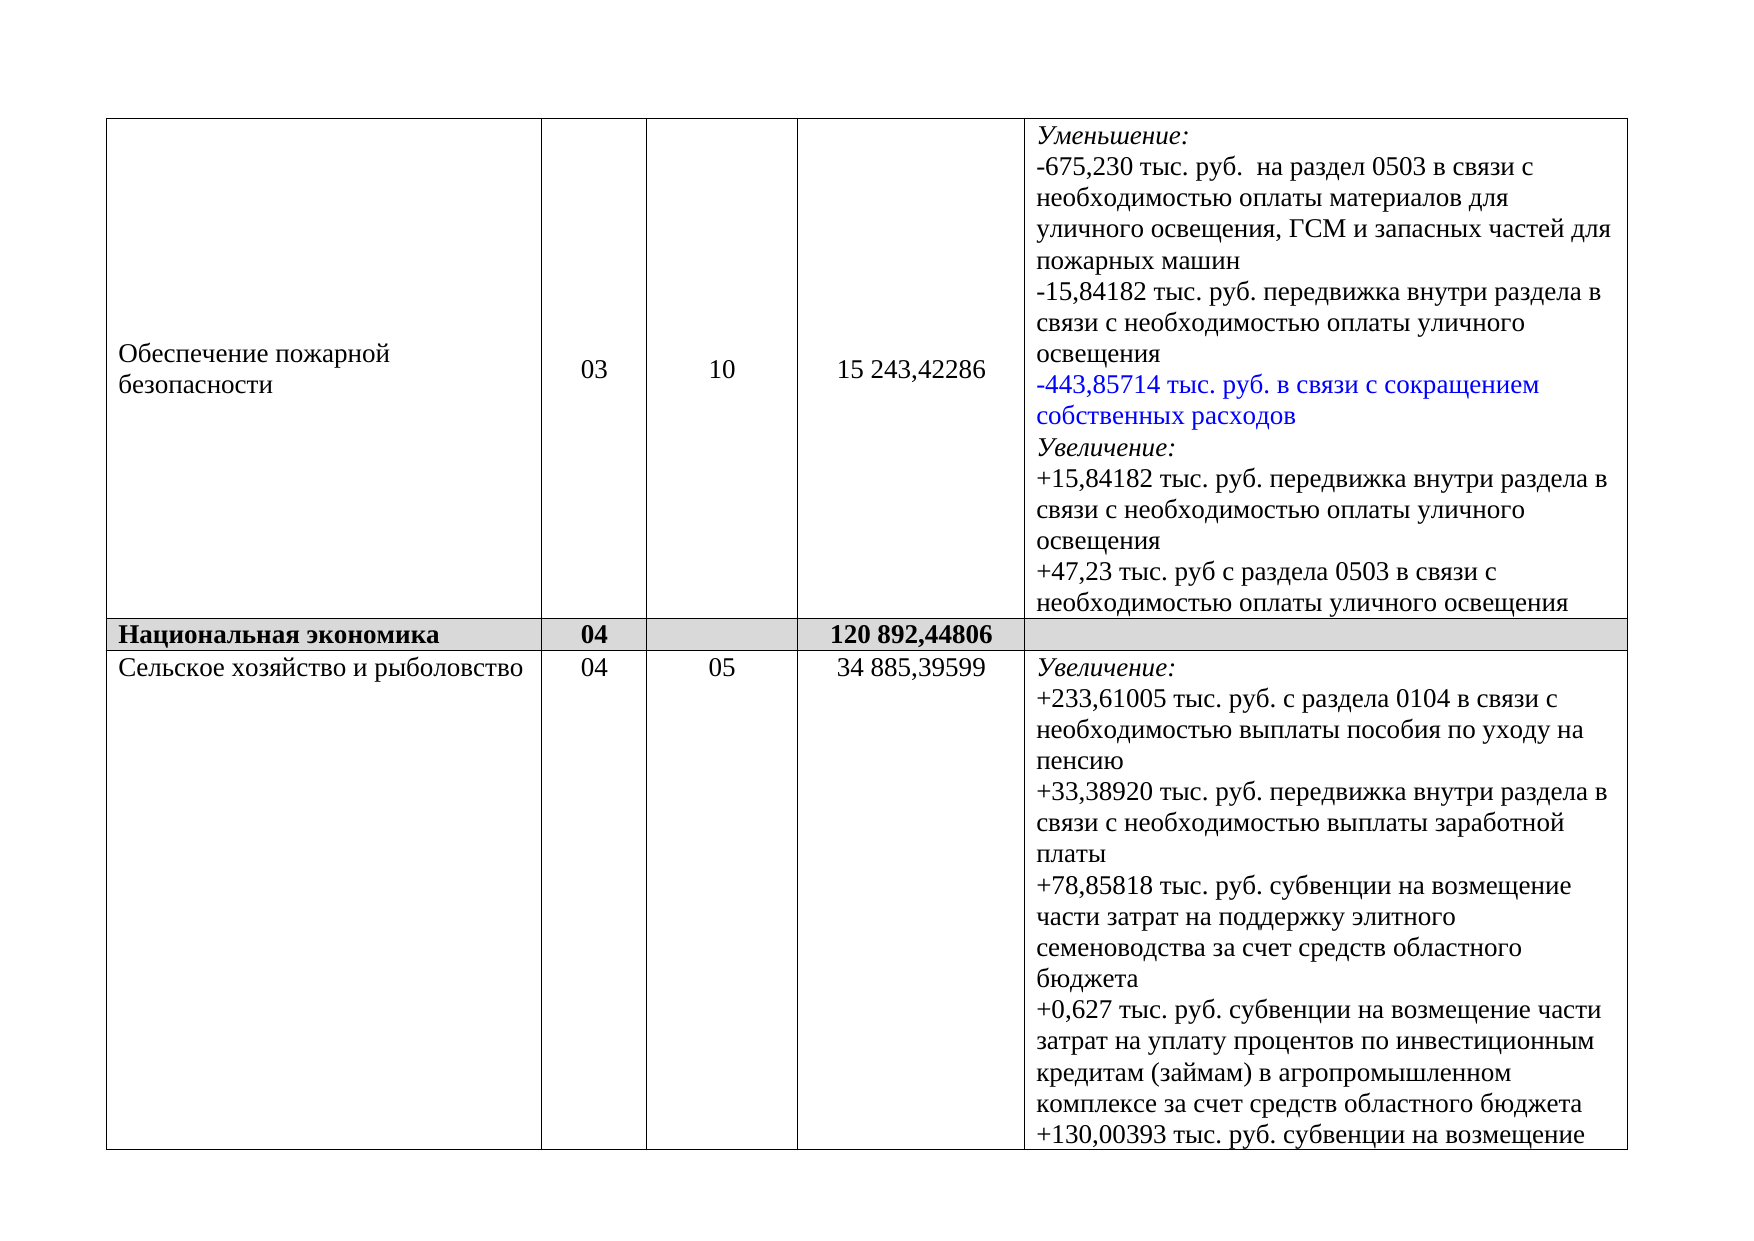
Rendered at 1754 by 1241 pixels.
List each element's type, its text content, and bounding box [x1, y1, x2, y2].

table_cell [107, 651, 541, 1149]
table_cell Национальная экономика [107, 619, 541, 650]
table_cell [647, 619, 797, 650]
table_cell 04 [542, 619, 646, 650]
table_cell 34 885,39599 [798, 651, 1024, 1149]
table_cell 03 [542, 119, 646, 617]
table_cell 05 [647, 651, 797, 1149]
table_cell Обеспечение пожарной безопасности [107, 119, 541, 617]
table_cell 120 892,44806 [798, 619, 1024, 650]
table_cell 10 [647, 119, 797, 617]
table_cell 04 [542, 651, 646, 1149]
table_cell 15 243,42286 [798, 119, 1024, 617]
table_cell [1025, 651, 1627, 1149]
table_cell [1025, 619, 1627, 650]
table_cell Уменьшение: -675,230 тыс. руб. на раздел 0503 в связи с необходимостью оплаты материалов для уличного освещения, ГСМ и запасных частей для пожарных машин -15,84182 тыс. руб. передвижка внутри раздела в связи с необходимостью оплаты уличного освещения -443,85714 тыс. руб. в связи с сокращением собственных расходов Увеличение: +15,84182 тыс. руб. передвижка внутри раздела в связи с необходимостью оплаты уличного освещения +47,23 тыс. руб с раздела 0503 в связи с необходимостью оплаты уличного освещения [1025, 119, 1627, 617]
